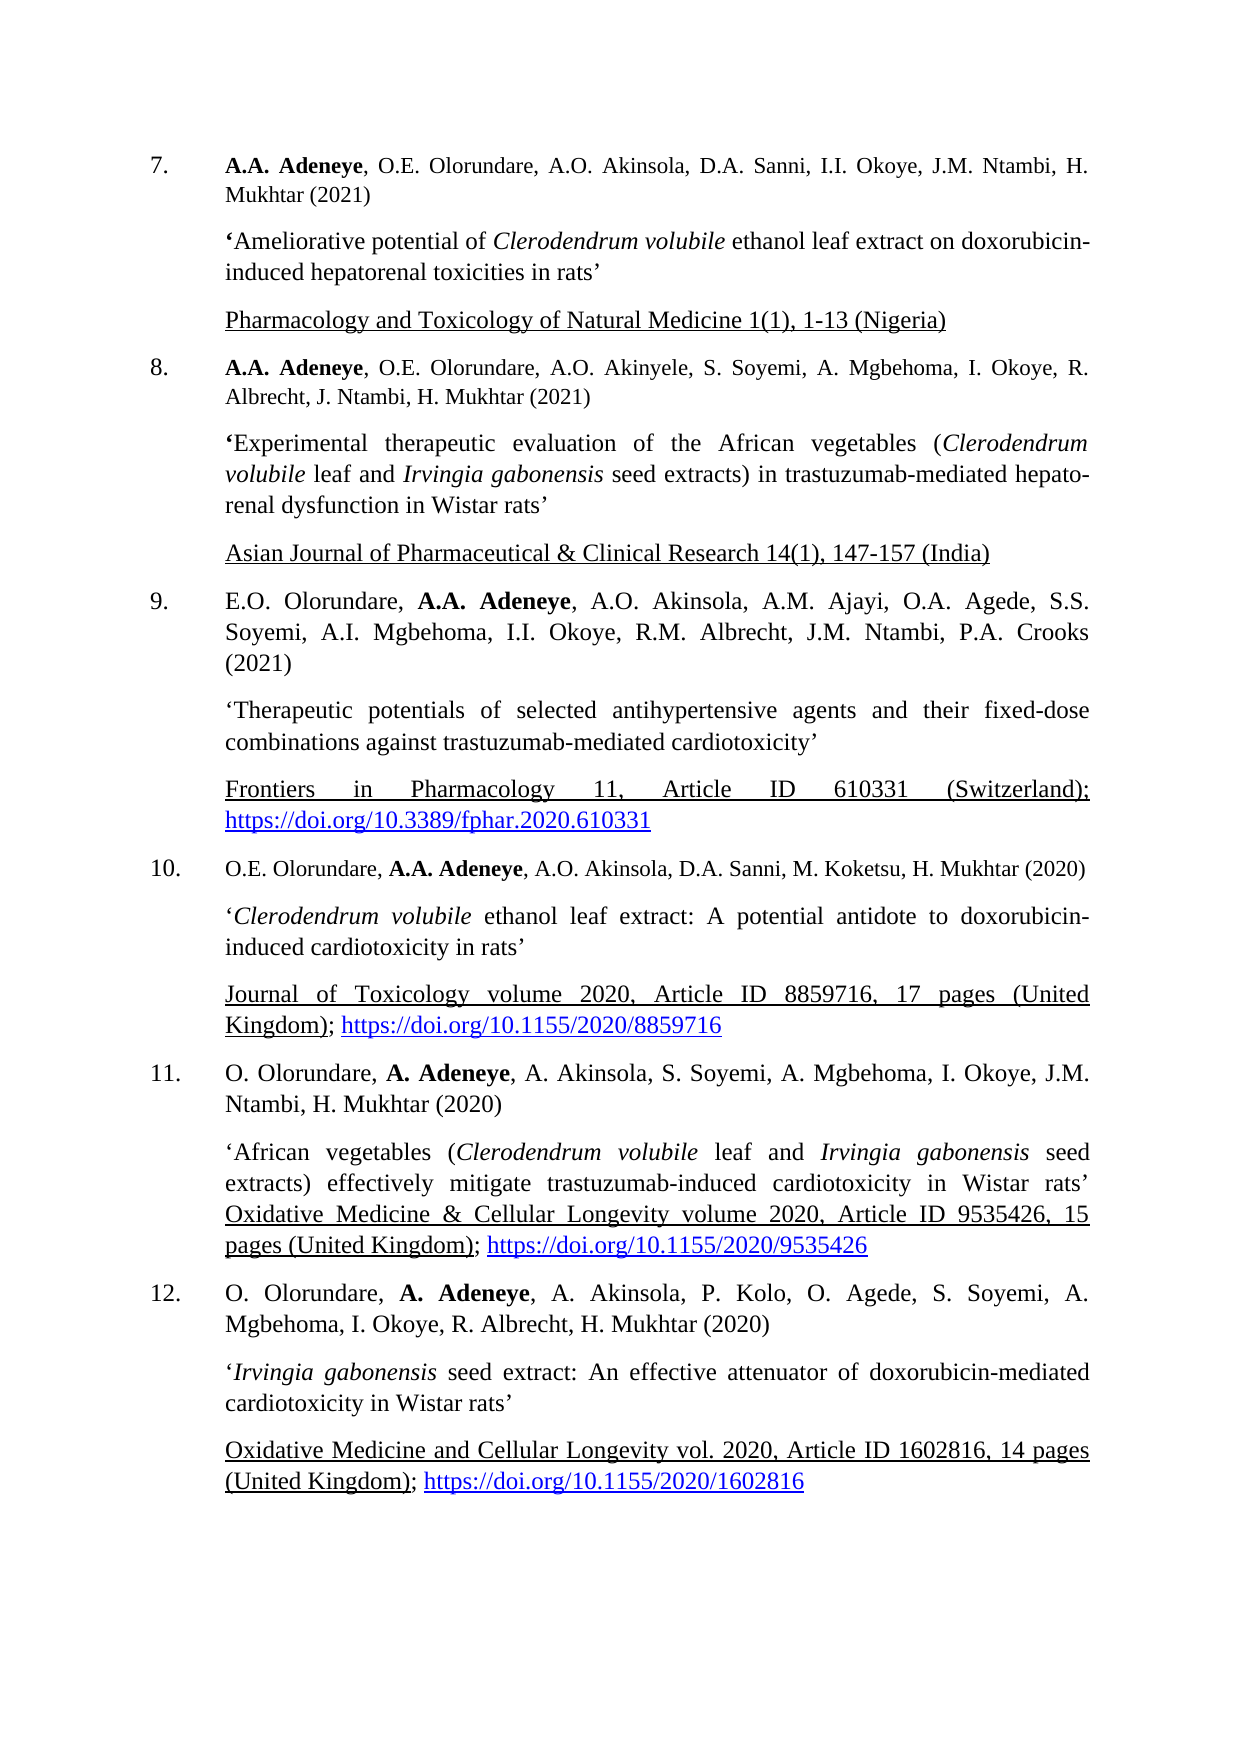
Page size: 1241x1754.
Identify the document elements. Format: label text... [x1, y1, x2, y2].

text Oxidative Medicine and Cellular Longevity vol. 2020, Article ID 1602816, 14 pages (United Kingdom); https://doi.org/10.1155/2020/1602816 [225, 1462, 1090, 1495]
text 10. O.E. Olorundare, A.A. Adeneye, A.O. Akinsola, D.A. Sanni, M. Koketsu, H. Mukhtar (2020) [150, 853, 1090, 882]
text ‘Irvingia gabonensis seed extract: An effective attenuator of doxorubicin-mediated cardiotoxicity in Wistar rats’ [225, 1357, 1090, 1416]
text 8. A.A. Adeneye, O.E. Olorundare, A.O. Akinyele, S. Soyemi, A. Mgbehoma, I. Okoye, R. Albrecht, J. Ntambi, H. Mukhtar (2021) [150, 352, 1090, 409]
text ‘Ameliorative potential of Clerodendrum volubile ethanol leaf extract on doxorubicin-induced hepatorenal toxicities in rats’ [225, 226, 1090, 286]
text Journal of Toxicology volume 2020, Article ID 8859716, 17 pages (United Kingdom); https://doi.org/10.1155/2020/8859716 [225, 1006, 1090, 1039]
text 9. E.O. Olorundare, A.A. Adeneye, A.O. Akinsola, A.M. Ajayi, O.A. Agede, S.S. Soyemi, A.I. Mgbehoma, I.I. Okoye, R.M. Albrecht, J.M. Ntambi, P.A. Crooks (2021) [150, 586, 1090, 677]
text Frontiers in Pharmacology 11, Article ID 610331 (Switzerland); https://doi.org/10.3389/fphar.2020.610331 [225, 801, 1090, 834]
text ‘African vegetables (Clerodendrum volubile leaf and Irvingia gabonensis seed extracts) effectively mitigate trastuzumab-induced cardiotoxicity in Wistar rats’ Oxidative Medicine & Cellular Longevity volume 2020, Article ID 9535426, 15 pages (United Kingdom); https://doi.org/10.1155/2020/9535426 [225, 1137, 1090, 1224]
text Oxidative Medicine and Cellular Longevity vol. 2020, Article ID 1602816, 14 pages (United Kingdom); https://doi.org/10.1155/2020/1602816 [225, 1435, 1090, 1460]
text Journal of Toxicology volume 2020, Article ID 8859716, 17 pages (United Kingdom); https://doi.org/10.1155/2020/8859716 [225, 979, 1090, 1004]
text 7. A.A. Adeneye, O.E. Olorundare, A.O. Akinsola, D.A. Sanni, I.I. Okoye, J.M. Ntambi, H. Mukhtar (2021) [150, 150, 1090, 207]
text Pharmacology and Toxicology of Natural Medicine 1(1), 1-13 (Nigeria) [150, 305, 1090, 333]
text Asian Journal of Pharmaceutical & Clinical Research 14(1), 147-157 (India) [150, 538, 1090, 567]
text ‘Therapeutic potentials of selected antihypertensive agents and their fixed-dose combinations against trastuzumab-mediated cardiotoxicity’ [225, 696, 1090, 755]
text ‘Experimental therapeutic evaluation of the African vegetables (Clerodendrum volubile leaf and Irvingia gabonensis seed extracts) in trastuzumab-mediated hepato-renal dysfunction in Wistar rats’ [225, 428, 1090, 519]
text 11. O. Olorundare, A. Adeneye, A. Akinsola, S. Soyemi, A. Mgbehoma, I. Okoye, J.M. Ntambi, H. Mukhtar (2020) [150, 1058, 1090, 1118]
text ‘Clerodendrum volubile ethanol leaf extract: A potential antidote to doxorubicin-induced cardiotoxicity in rats’ [225, 901, 1090, 961]
text ‘African vegetables (Clerodendrum volubile leaf and Irvingia gabonensis seed extracts) effectively mitigate trastuzumab-induced cardiotoxicity in Wistar rats’ Oxidative Medicine & Cellular Longevity volume 2020, Article ID 9535426, 15 pages (United Kingdom); https://doi.org/10.1155/2020/9535426 [225, 1226, 1090, 1259]
text 12. O. Olorundare, A. Adeneye, A. Akinsola, P. Kolo, O. Agede, S. Soyemi, A. Mgbehoma, I. Okoye, R. Albrecht, H. Mukhtar (2020) [150, 1278, 1090, 1338]
text Frontiers in Pharmacology 11, Article ID 610331 (Switzerland); https://doi.org/10.3389/fphar.2020.610331 [225, 774, 1090, 799]
